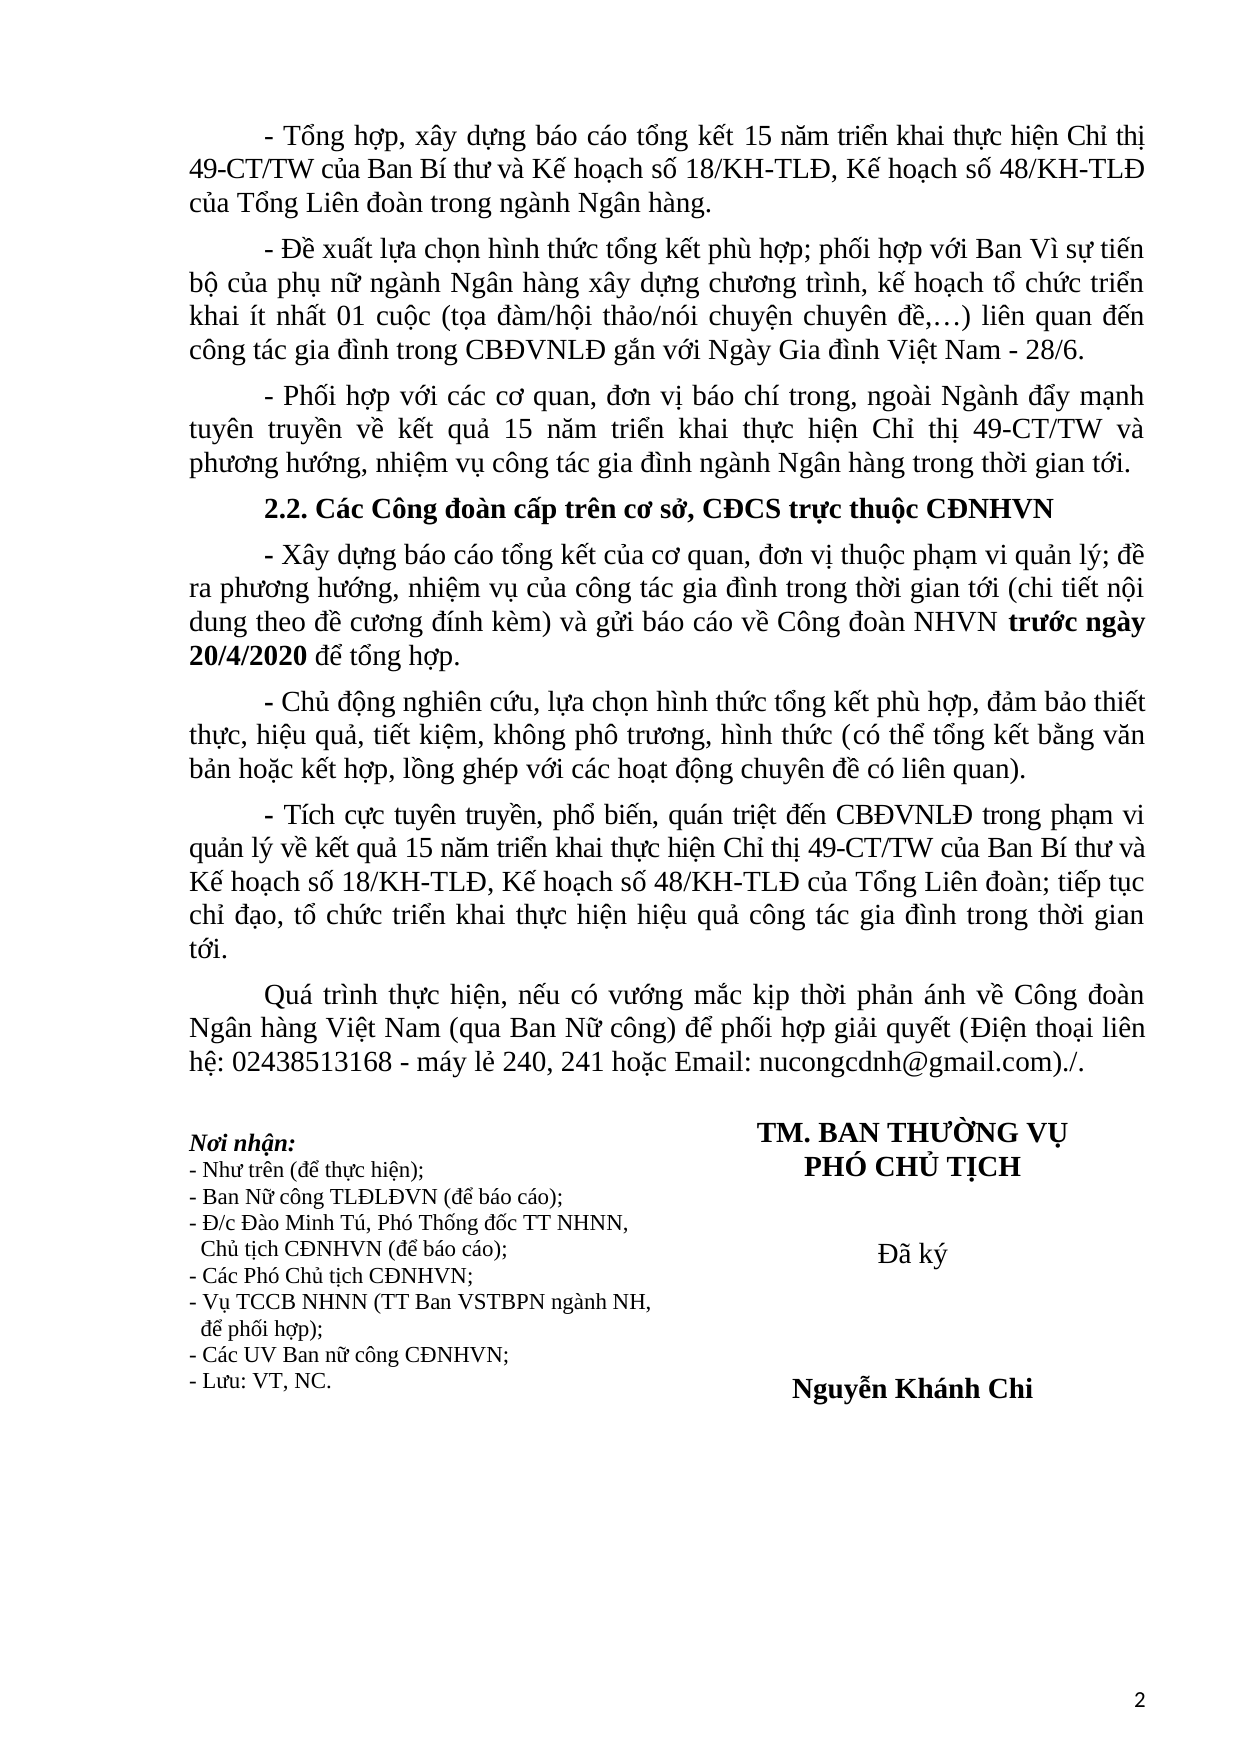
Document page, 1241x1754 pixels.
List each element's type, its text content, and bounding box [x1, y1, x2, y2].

text - Tổng hợp, xây dựng báo cáo tổng kết 15 năm triển khai thực hiện Chỉ thị 49-CT/TW của Ban Bí thư và Kế hoạch số 18/KH-TLĐ, Kế hoạch số 48/KH-TLĐ của Tổng Liên đoàn trong ngành Ngân hàng. [189, 118, 1146, 219]
text Quá trình thực hiện, nếu có vướng mắc kịp thời phản ánh về Công đoàn Ngân hàng Việt Nam (qua Ban Nữ công) để phối hợp giải quyết (Điện thoại liên hệ: 02438513168 - máy lẻ 240, 241 hoặc Email: nucongcdnh@gmail.com)./. [189, 977, 1146, 1078]
table_header TM. BAN THƯỜNG VỤ PHÓ CHỦ TỊCH Đã ký Nguyễn Khánh Chi [676, 1115, 1149, 1408]
text - Chủ động nghiên cứu, lựa chọn hình thức tổng kết phù hợp, đảm bảo thiết thực, hiệu quả, tiết kiệm, không phô trương, hình thức (có thể tổng kết bằng văn bản hoặc kết hợp, lồng ghép với các hoạt động chuyên đề có liên quan). [189, 684, 1146, 784]
text 2.2. Các Công đoàn cấp trên cơ sở, CĐCS trực thuộc CĐNHVN [189, 491, 1146, 524]
text - Tích cực tuyên truyền, phổ biến, quán triệt đến CBĐVNLĐ trong phạm vi quản lý về kết quả 15 năm triển khai thực hiện Chỉ thị 49-CT/TW của Ban Bí thư và Kế hoạch số 18/KH-TLĐ, Kế hoạch số 48/KH-TLĐ của Tổng Liên đoàn; tiếp tục chỉ đạo, tổ chức triển khai thực hiện hiệu quả công tác gia đình trong thời gian tới. [189, 797, 1146, 964]
text - Xây dựng báo cáo tổng kết của cơ quan, đơn vị thuộc phạm vi quản lý; đề ra phương hướng, nhiệm vụ của công tác gia đình trong thời gian tới (chi tiết nội dung theo đề cương đính kèm) và gửi báo cáo về Công đoàn NHVN trước ngày 20/4/2020 để tổng hợp. [189, 537, 1146, 671]
table_header Nơi nhận: - Như trên (để thực hiện); - Ban Nữ công TLĐLĐVN (để báo cáo); - Đ/c Đào Minh Tú, Phó Thống đốc TT NHNN, Chủ tịch CĐNHVN (để báo cáo); - Các Phó Chủ tịch CĐNHVN; - Vụ TCCB NHNN (TT Ban VSTBPN ngành NH, để phối hợp); - Các UV Ban nữ công CĐNHVN; - Lưu: VT, NC. [178, 1115, 676, 1408]
text - Đề xuất lựa chọn hình thức tổng kết phù hợp; phối hợp với Ban Vì sự tiến bộ của phụ nữ ngành Ngân hàng xây dựng chương trình, kế hoạch tổ chức triển khai ít nhất 01 cuộc (tọa đàm/hội thảo/nói chuyện chuyên đề,…) liên quan đến công tác gia đình trong CBĐVNLĐ gắn với Ngày Gia đình Việt Nam - 28/6. [189, 231, 1146, 365]
text - Phối hợp với các cơ quan, đơn vị báo chí trong, ngoài Ngành đẩy mạnh tuyên truyền về kết quả 15 năm triển khai thực hiện Chỉ thị 49-CT/TW và phương hướng, nhiệm vụ công tác gia đình ngành Ngân hàng trong thời gian tới. [189, 378, 1146, 478]
